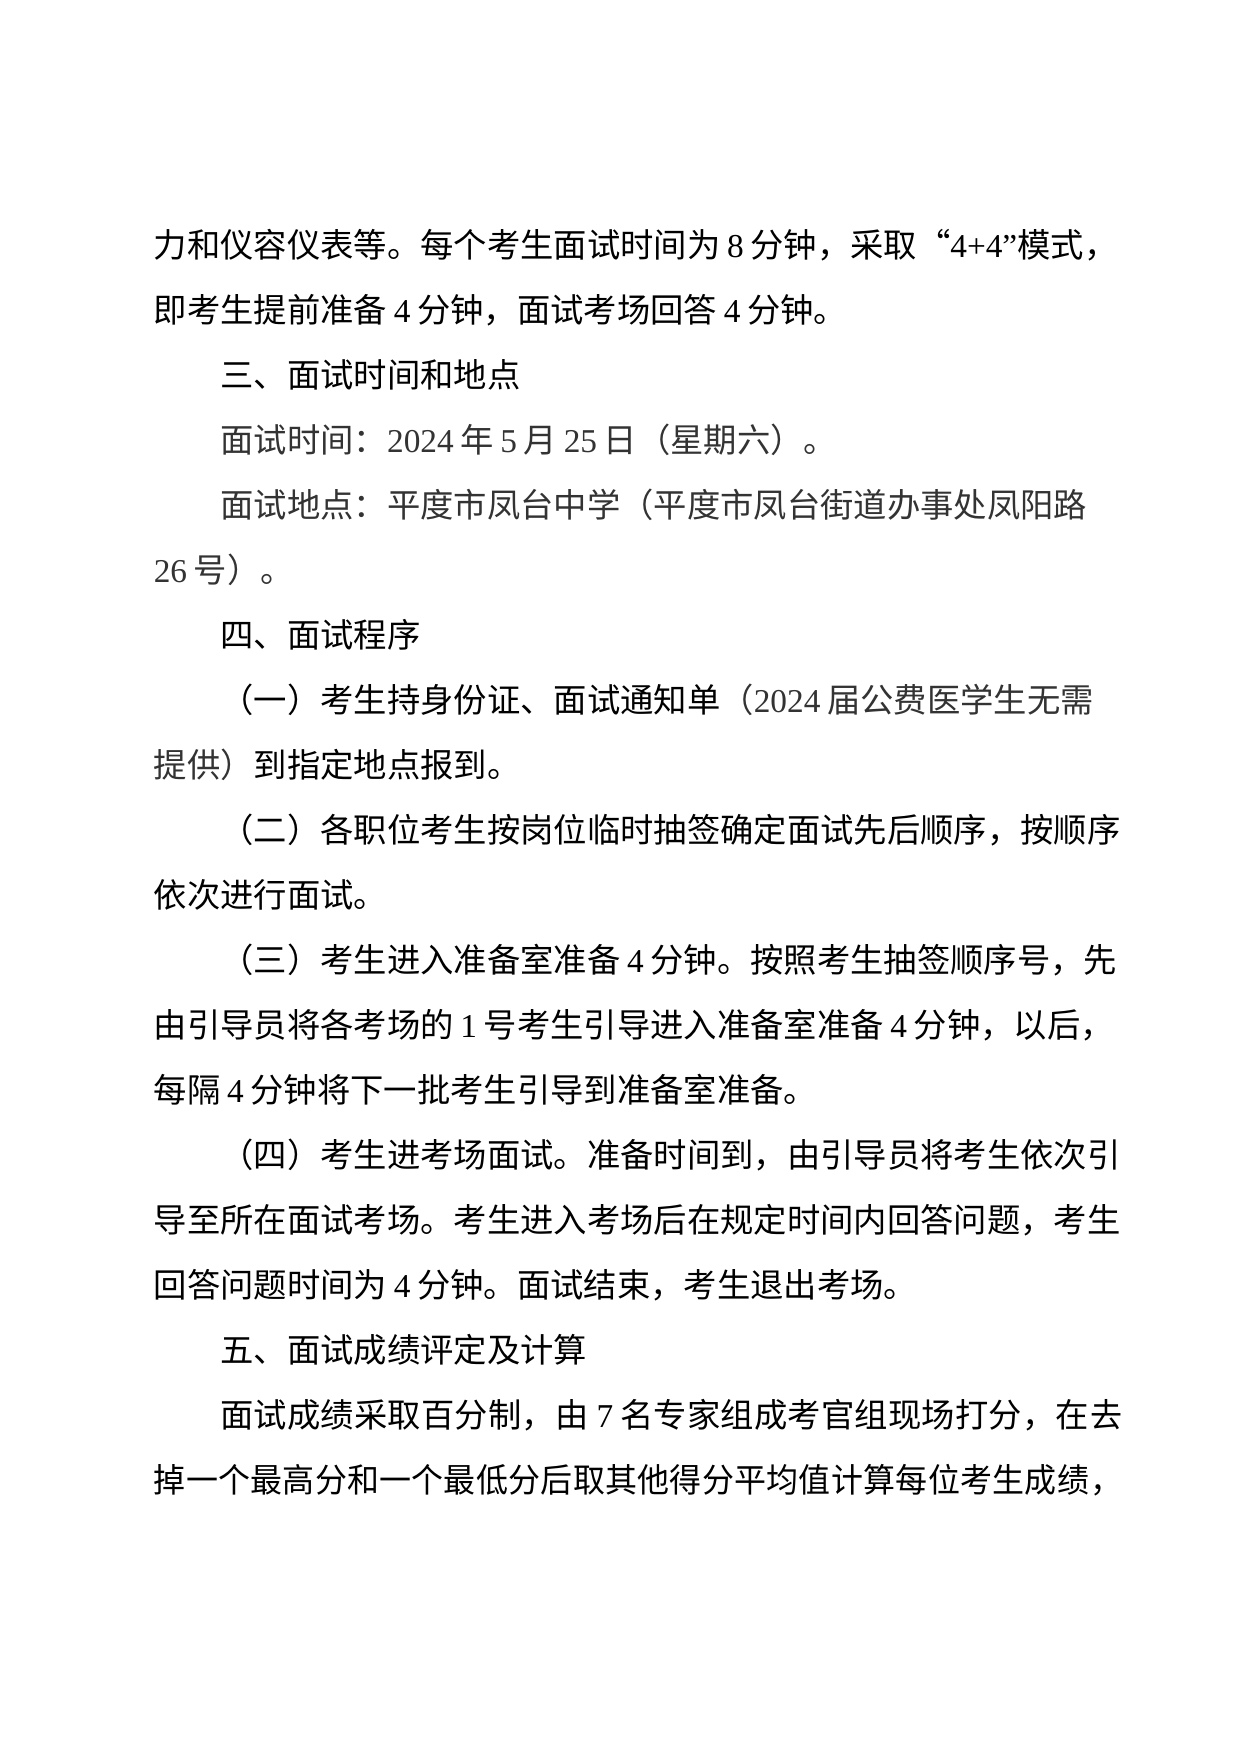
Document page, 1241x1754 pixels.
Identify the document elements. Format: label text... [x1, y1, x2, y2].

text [153, 1381, 1122, 1511]
text 面试时间：2024年5月25日（星期六）。 [153, 406, 1122, 471]
text （一）考生持身份证、面试通知单（2024届公费医学生无需提供）到指定地点报到。 [153, 666, 1122, 796]
text 四、面试程序 [153, 601, 1122, 666]
text （二）各职位考生按岗位临时抽签确定面试先后顺序，按顺序依次进行面试。 [153, 796, 1122, 926]
text （三）考生进入准备室准备4分钟。按照考生抽签顺序号，先由引导员将各考场的1号考生引导进入准备室准备4分钟，以后，每隔4分钟将下一批考生引导到准备室准备。 [153, 926, 1122, 1121]
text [153, 211, 1122, 341]
text （四）考生进考场面试。准备时间到，由引导员将考生依次引导至所在面试考场。考生进入考场后在规定时间内回答问题，考生回答问题时间为4分钟。面试结束，考生退出考场。 [153, 1121, 1122, 1316]
text 五、面试成绩评定及计算 [153, 1316, 1122, 1381]
text 面试地点：平度市凤台中学（平度市凤台街道办事处凤阳路26号）。 [153, 471, 1122, 601]
text 三、面试时间和地点 [153, 341, 1122, 406]
